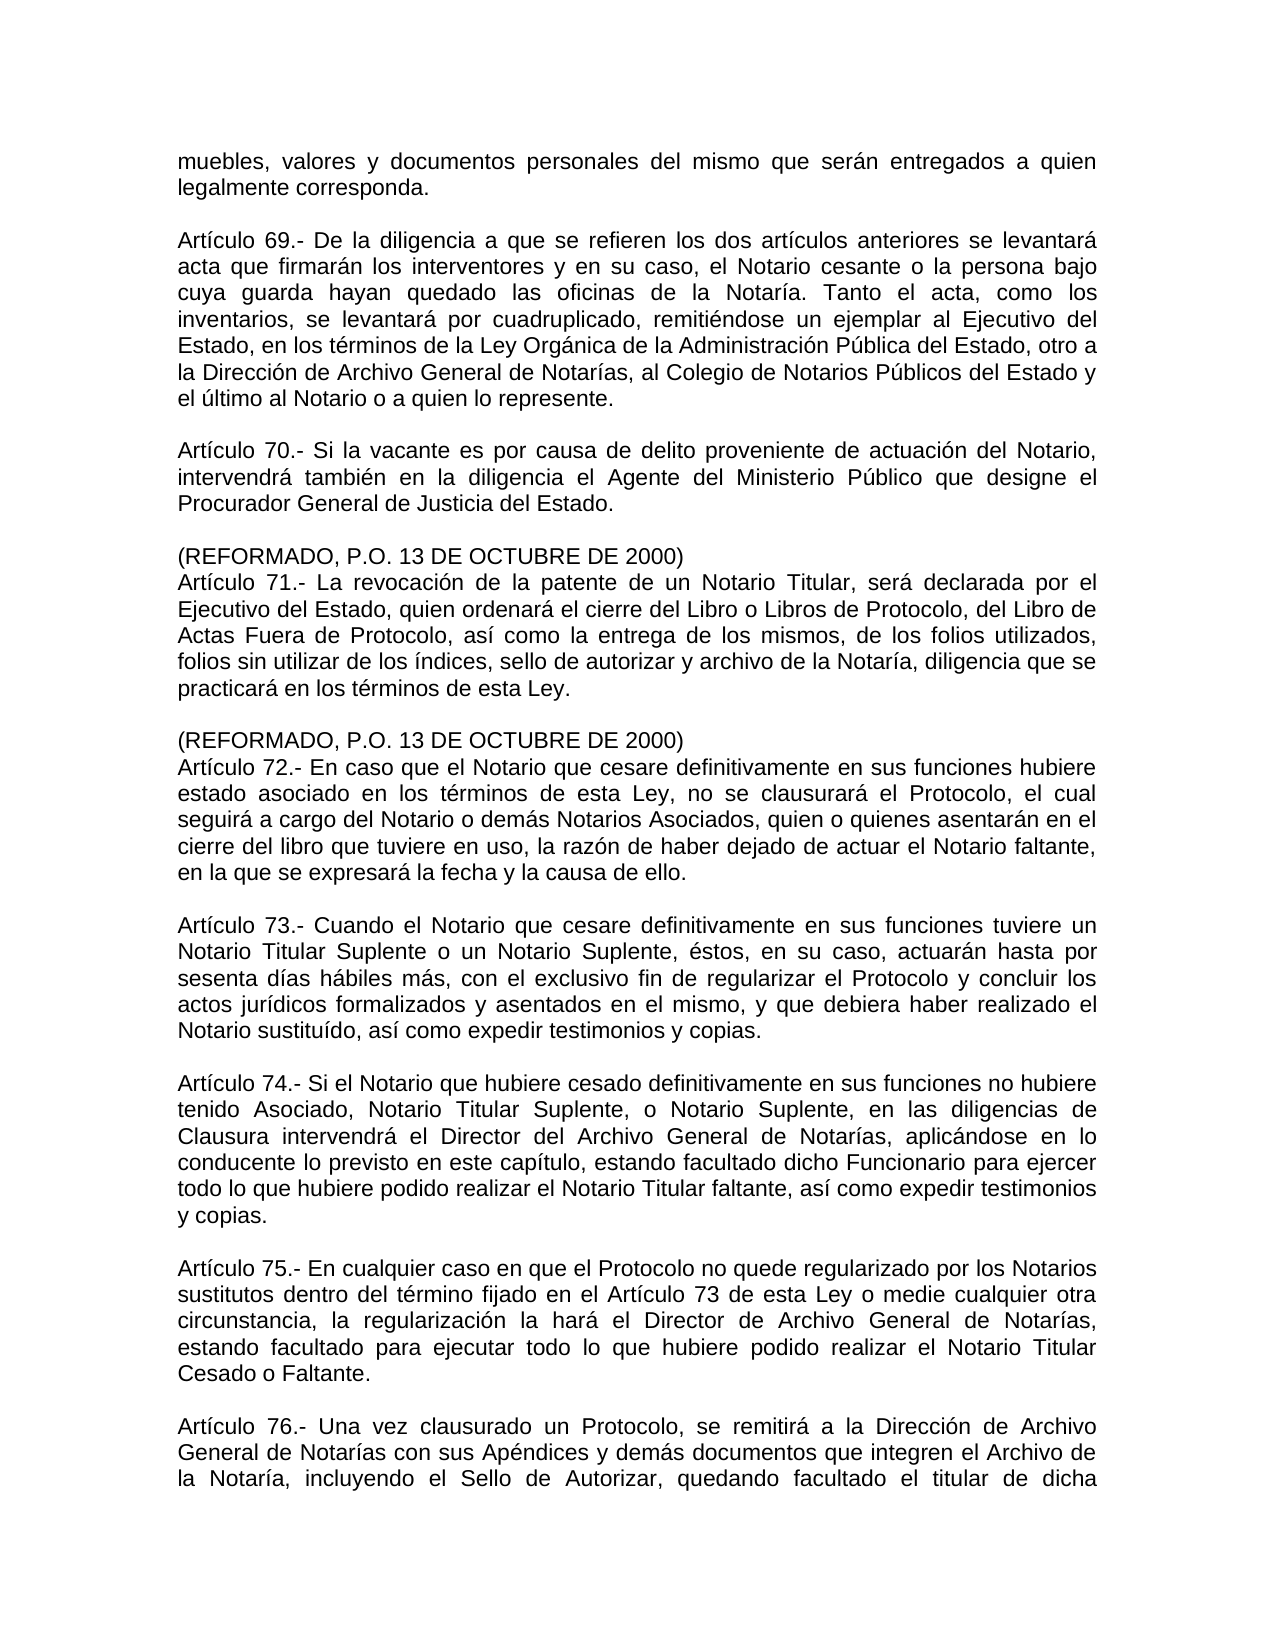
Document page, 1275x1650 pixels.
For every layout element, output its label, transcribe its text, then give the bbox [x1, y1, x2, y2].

text Artículo 74.- Si el Notario que hubiere cesado definitivamente en sus funciones no hubiere tenido Asociado, Notario Titular Suplente, o Notario Suplente, en las diligencias de Clausura intervendrá el Director del Archivo General de Notarías, aplicándose en lo conducente lo previsto en este capítulo, estando facultado dicho Funcionario para ejercer todo lo que hubiere podido realizar el Notario Titular faltante, así como expedir testimonios y copias. [177, 1070, 1098, 1228]
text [177, 1413, 1098, 1492]
text Artículo 70.- Si la vacante es por causa de delito proveniente de actuación del Notario, intervendrá también en la diligencia el Agente del Ministerio Público que designe el Procurador General de Justicia del Estado. [177, 437, 1098, 517]
text Artículo 71.- La revocación de la patente de un Notario Titular, será declarada por el Ejecutivo del Estado, quien ordenará el cierre del Libro o Libros de Protocolo, del Libro de Actas Fuera de Protocolo, así como la entrega de los mismos, de los folios utilizados, folios sin utilizar de los índices, sello de autorizar y archivo de la Notaría, diligencia que se practicará en los términos de esta Ley. [177, 569, 1098, 701]
text Artículo 73.- Cuando el Notario que cesare definitivamente en sus funciones tuviere un Notario Titular Suplente o un Notario Suplente, éstos, en su caso, actuarán hasta por sesenta días hábiles más, con el exclusivo fin de regularizar el Protocolo y concluir los actos jurídicos formalizados y asentados en el mismo, y que debiera haber realizado el Notario sustituído, así como expedir testimonios y copias. [177, 912, 1098, 1044]
text (REFORMADO, P.O. 13 DE OCTUBRE DE 2000) [177, 727, 1098, 754]
text (REFORMADO, P.O. 13 DE OCTUBRE DE 2000) [177, 543, 1098, 569]
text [177, 148, 1098, 200]
text Artículo 69.- De la diligencia a que se refieren los dos artículos anteriores se levantará acta que firmarán los interventores y en su caso, el Notario cesante o la persona bajo cuya guarda hayan quedado las oficinas de la Notaría. Tanto el acta, como los inventarios, se levantará por cuadruplicado, remitiéndose un ejemplar al Ejecutivo del Estado, en los términos de la Ley Orgánica de la Administración Pública del Estado, otro a la Dirección de Archivo General de Notarías, al Colegio de Notarios Públicos del Estado y el último al Notario o a quien lo represente. [177, 227, 1098, 411]
text Artículo 72.- En caso que el Notario que cesare definitivamente en sus funciones hubiere estado asociado en los términos de esta Ley, no se clausurará el Protocolo, el cual seguirá a cargo del Notario o demás Notarios Asociados, quien o quienes asentarán en el cierre del libro que tuviere en uso, la razón de haber dejado de actuar el Notario faltante, en la que se expresará la fecha y la causa de ello. [177, 754, 1098, 886]
text Artículo 75.- En cualquier caso en que el Protocolo no quede regularizado por los Notarios sustitutos dentro del término fijado en el Artículo 73 de esta Ley o medie cualquier otra circunstancia, la regularización la hará el Director de Archivo General de Notarías, estando facultado para ejecutar todo lo que hubiere podido realizar el Notario Titular Cesado o Faltante. [177, 1254, 1098, 1386]
